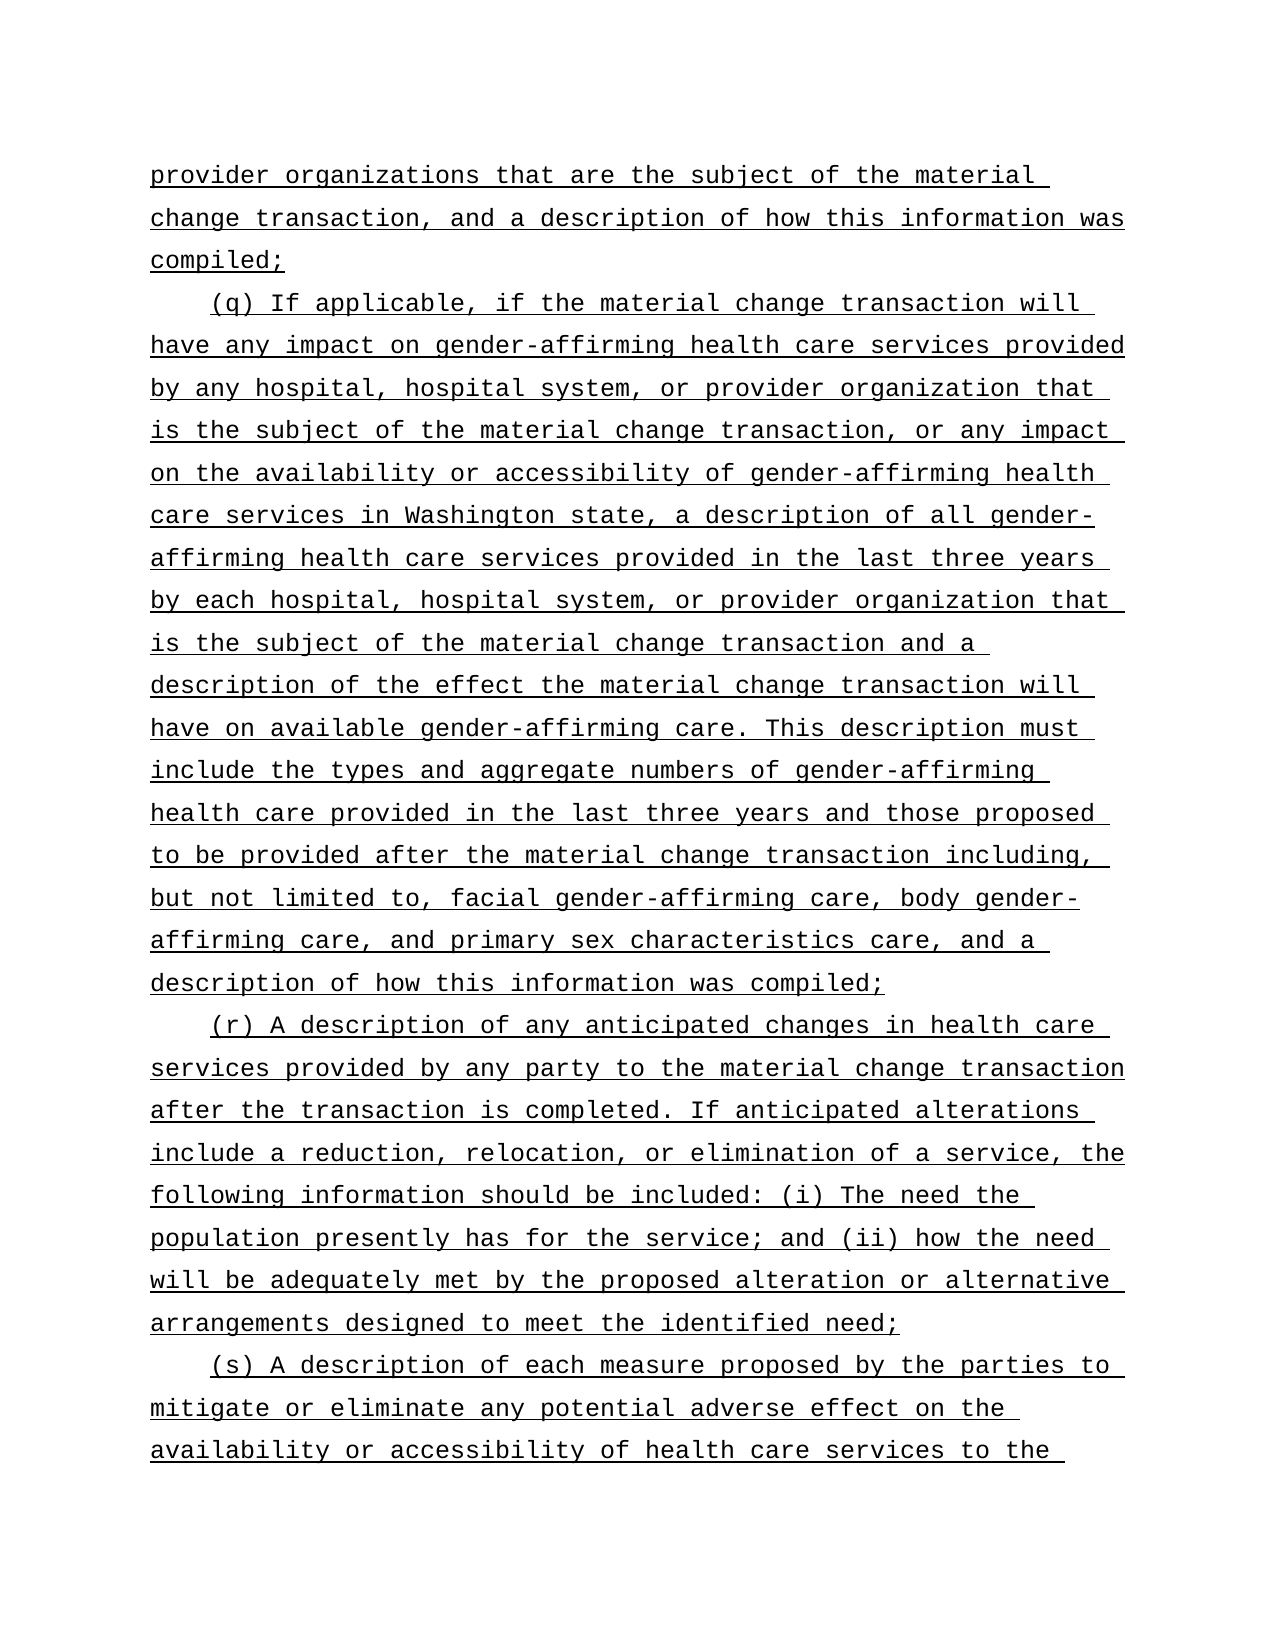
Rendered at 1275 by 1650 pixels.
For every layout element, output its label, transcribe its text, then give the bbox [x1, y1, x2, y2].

text (r) A description of any anticipated changes in health care services provided by any party to the material change transaction after the transaction is completed. If anticipated alterations include a reduction, relocation, or elimination of a service, the following information should be included: (i) The need the population presently has for the service; and (ii) how the need will be adequately met by the proposed alteration or alternative arrangements designed to meet the identified need; [150, 1000, 1125, 1079]
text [150, 1340, 1125, 1467]
text (q) If applicable, if the material change transaction will have any impact on gender-affirming health care services provided by any hospital, hospital system, or provider organization that is the subject of the material change transaction, or any impact on the availability or accessibility of gender-affirming health care services in Washington state, a description of all gender-affirming health care services provided in the last three years by each hospital, hospital system, or provider organization that is the subject of the material change transaction and a description of the effect the material change transaction will have on available gender-affirming care. This description must include the types and aggregate numbers of gender-affirming health care provided in the last three years and those proposed to be provided after the material change transaction including, but not limited to, facial gender-affirming care, body gender-affirming care, and primary sex characteristics care, and a description of how this information was compiled; [150, 613, 1125, 1000]
text (q) If applicable, if the material change transaction will have any impact on gender-affirming health care services provided by any hospital, hospital system, or provider organization that is the subject of the material change transaction, or any impact on the availability or accessibility of gender-affirming health care services in Washington state, a description of all gender-affirming health care services provided in the last three years by each hospital, hospital system, or provider organization that is the subject of the material change transaction and a description of the effect the material change transaction will have on available gender-affirming care. This description must include the types and aggregate numbers of gender-affirming health care provided in the last three years and those proposed to be provided after the material change transaction including, but not limited to, facial gender-affirming care, body gender-affirming care, and primary sex characteristics care, and a description of how this information was compiled; [150, 277, 1125, 356]
text (q) If applicable, if the material change transaction will have any impact on gender-affirming health care services provided by any hospital, hospital system, or provider organization that is the subject of the material change transaction, or any impact on the availability or accessibility of gender-affirming health care services in Washington state, a description of all gender-affirming health care services provided in the last three years by each hospital, hospital system, or provider organization that is the subject of the material change transaction and a description of the effect the material change transaction will have on available gender-affirming care. This description must include the types and aggregate numbers of gender-affirming health care provided in the last three years and those proposed to be provided after the material change transaction including, but not limited to, facial gender-affirming care, body gender-affirming care, and primary sex characteristics care, and a description of how this information was compiled; [150, 358, 1125, 441]
text (r) A description of any anticipated changes in health care services provided by any party to the material change transaction after the transaction is completed. If anticipated alterations include a reduction, relocation, or elimination of a service, the following information should be included: (i) The need the population presently has for the service; and (ii) how the need will be adequately met by the proposed alteration or alternative arrangements designed to meet the identified need; [150, 1165, 1125, 1291]
text (r) A description of any anticipated changes in health care services provided by any party to the material change transaction after the transaction is completed. If anticipated alterations include a reduction, relocation, or elimination of a service, the following information should be included: (i) The need the population presently has for the service; and (ii) how the need will be adequately met by the proposed alteration or alternative arrangements designed to meet the identified need; [150, 1080, 1125, 1164]
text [150, 150, 1125, 229]
text (r) A description of any anticipated changes in health care services provided by any party to the material change transaction after the transaction is completed. If anticipated alterations include a reduction, relocation, or elimination of a service, the following information should be included: (i) The need the population presently has for the service; and (ii) how the need will be adequately met by the proposed alteration or alternative arrangements designed to meet the identified need; [150, 1293, 1125, 1340]
text (q) If applicable, if the material change transaction will have any impact on gender-affirming health care services provided by any hospital, hospital system, or provider organization that is the subject of the material change transaction, or any impact on the availability or accessibility of gender-affirming health care services in Washington state, a description of all gender-affirming health care services provided in the last three years by each hospital, hospital system, or provider organization that is the subject of the material change transaction and a description of the effect the material change transaction will have on available gender-affirming care. This description must include the types and aggregate numbers of gender-affirming health care provided in the last three years and those proposed to be provided after the material change transaction including, but not limited to, facial gender-affirming care, body gender-affirming care, and primary sex characteristics care, and a description of how this information was compiled; [150, 443, 1125, 611]
